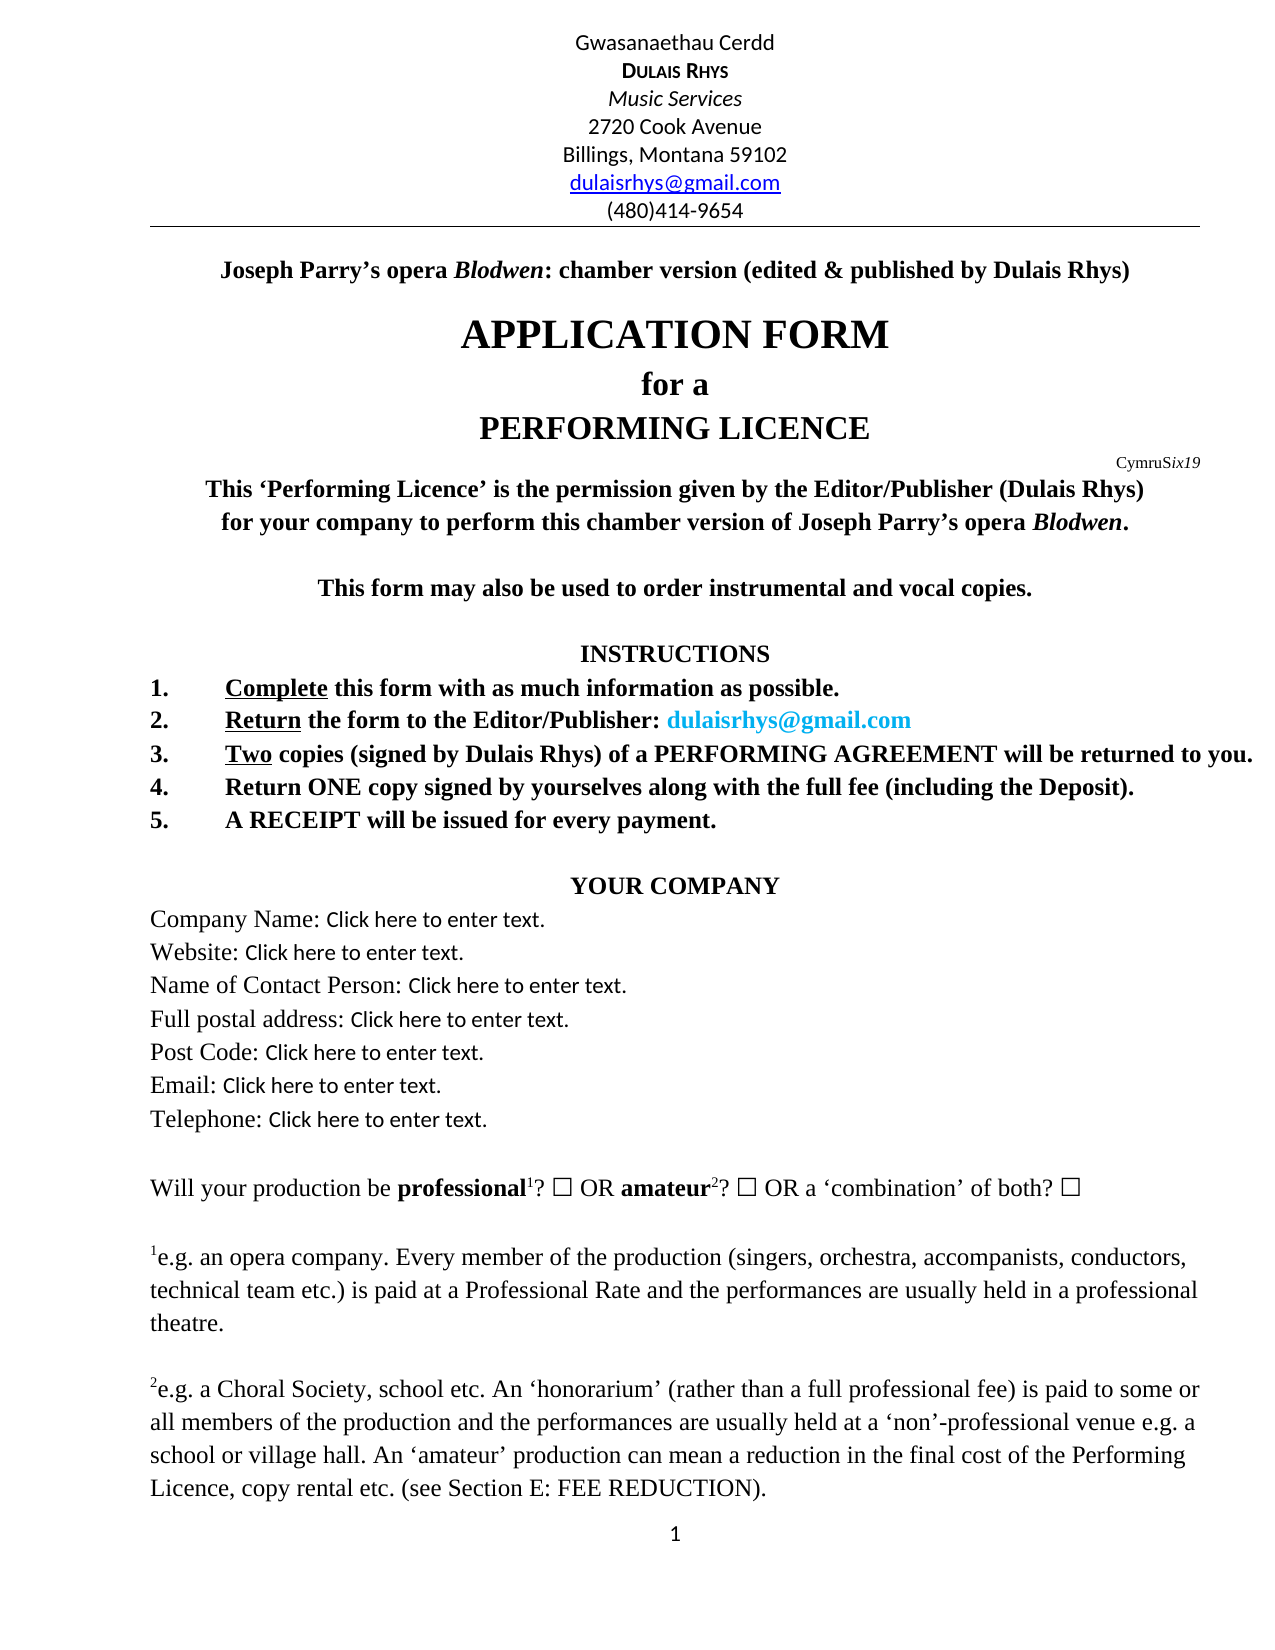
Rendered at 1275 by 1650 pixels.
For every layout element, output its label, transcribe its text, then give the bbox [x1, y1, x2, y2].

text 1e.g. an opera company. Every member of the production (singers, orchestra, accompanists, conductors, technical team etc.) is paid at a Professional Rate and the performances are usually held in a professional theatre. [150, 1242, 1200, 1337]
text This ‘Performing Licence’ is the permission given by the Editor/Publisher (Dulais Rhys) [150, 474, 1200, 503]
text Company Name: [150, 904, 1200, 933]
text Post Code: [150, 1037, 1200, 1066]
text Telephone: [150, 1104, 1200, 1133]
text for your company to perform this chamber version of Joseph Parry’s opera Blodwen. [150, 507, 1200, 536]
text for a [150, 364, 1200, 403]
text Email: [150, 1070, 1200, 1099]
text Website: [150, 937, 1200, 966]
text 3. Two copies (signed by Dulais Rhys) of a PERFORMING AGREEMENT will be returned to you. [150, 739, 1275, 767]
text CymruSix19 [150, 452, 1200, 472]
text PERFORMING LICENCE [150, 408, 1200, 447]
text YOUR COMPANY [150, 871, 1200, 899]
text Full postal address: [150, 1004, 1200, 1033]
text 5. A RECEIPT will be issued for every payment. [150, 805, 1200, 833]
text Joseph Parry’s opera Blodwen: chamber version (edited & published by Dulais Rhys) [150, 255, 1200, 284]
text INSTRUCTIONS [150, 639, 1200, 668]
text Will your production be professional1? OR amateur2? OR a ‘combination’ of both? [150, 1170, 1200, 1204]
text Name of Contact Person: [150, 970, 1200, 999]
text APPLICATION FORM [150, 309, 1200, 357]
text 4. Return ONE copy signed by yourselves along with the full fee (including the Deposit). [150, 772, 1200, 800]
text This form may also be used to order instrumental and vocal copies. [150, 573, 1200, 602]
text 2. Return the form to the Editor/Publisher: dulaisrhys@gmail.com [150, 706, 1200, 734]
text 1. Complete this form with as much information as possible. [150, 673, 1200, 701]
text 2e.g. a Choral Society, school etc. An ‘honorarium’ (rather than a full professional fee) is paid to some or all members of the production and the performances are usually held at a ‘non’-professional venue e.g. a school or village hall. An ‘amateur’ production can mean a reduction in the final cost of the Performing Licence, copy rental etc. (see Section E: FEE REDUCTION). [150, 1374, 1219, 1502]
